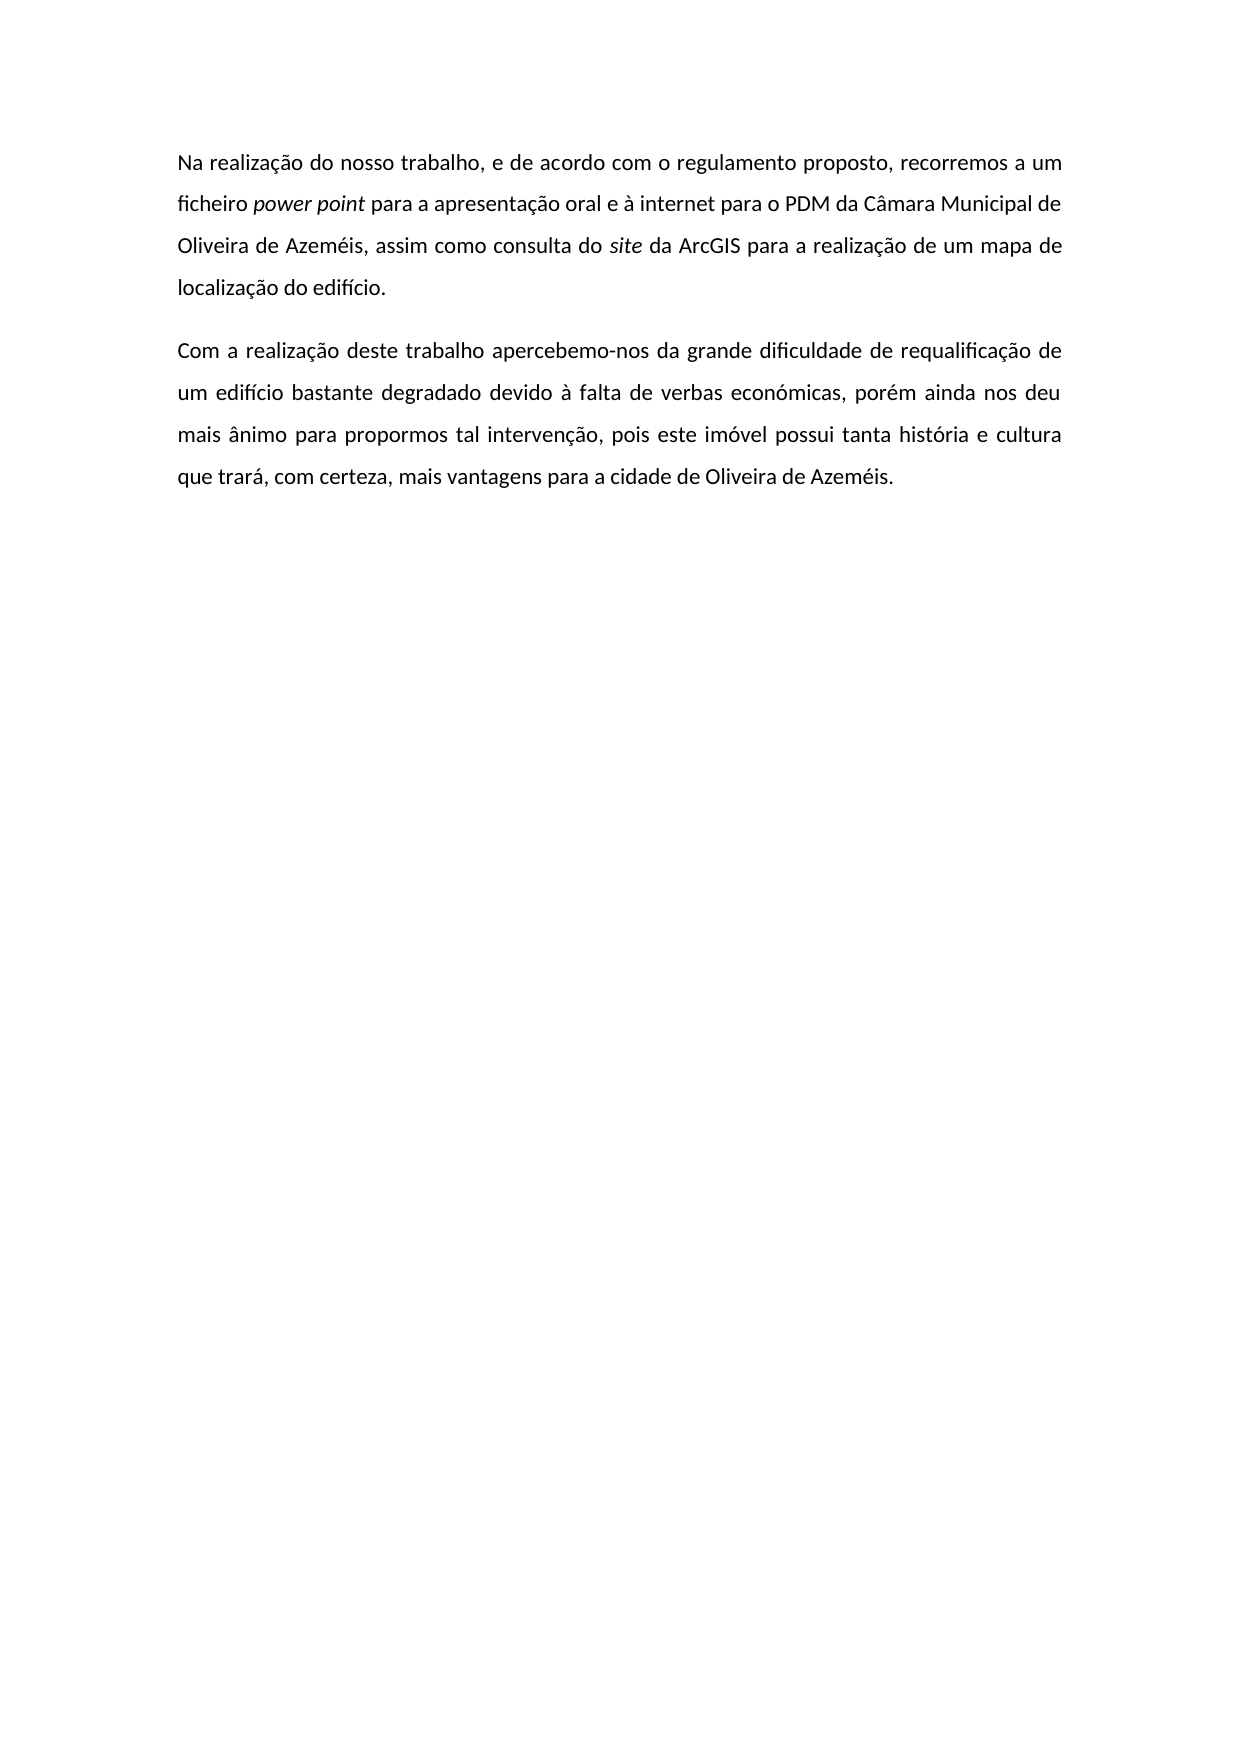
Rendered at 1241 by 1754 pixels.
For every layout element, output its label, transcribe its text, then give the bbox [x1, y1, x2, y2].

text Na realização do nosso trabalho, e de acordo com o regulamento proposto, recorremos a um ficheiro power point para a apresentação oral e à internet para o PDM da Câmara Municipal de Oliveira de Azeméis, assim como consulta do site da ArcGIS para a realização de um mapa de localização do edifício. [177, 148, 1063, 302]
text Com a realização deste trabalho apercebemo-nos da grande dificuldade de requalificação de um edifício bastante degradado devido à falta de verbas económicas, porém ainda nos deu mais ânimo para propormos tal intervenção, pois este imóvel possui tanta história e cultura que trará, com certeza, mais vantagens para a cidade de Oliveira de Azeméis. [177, 336, 1063, 490]
